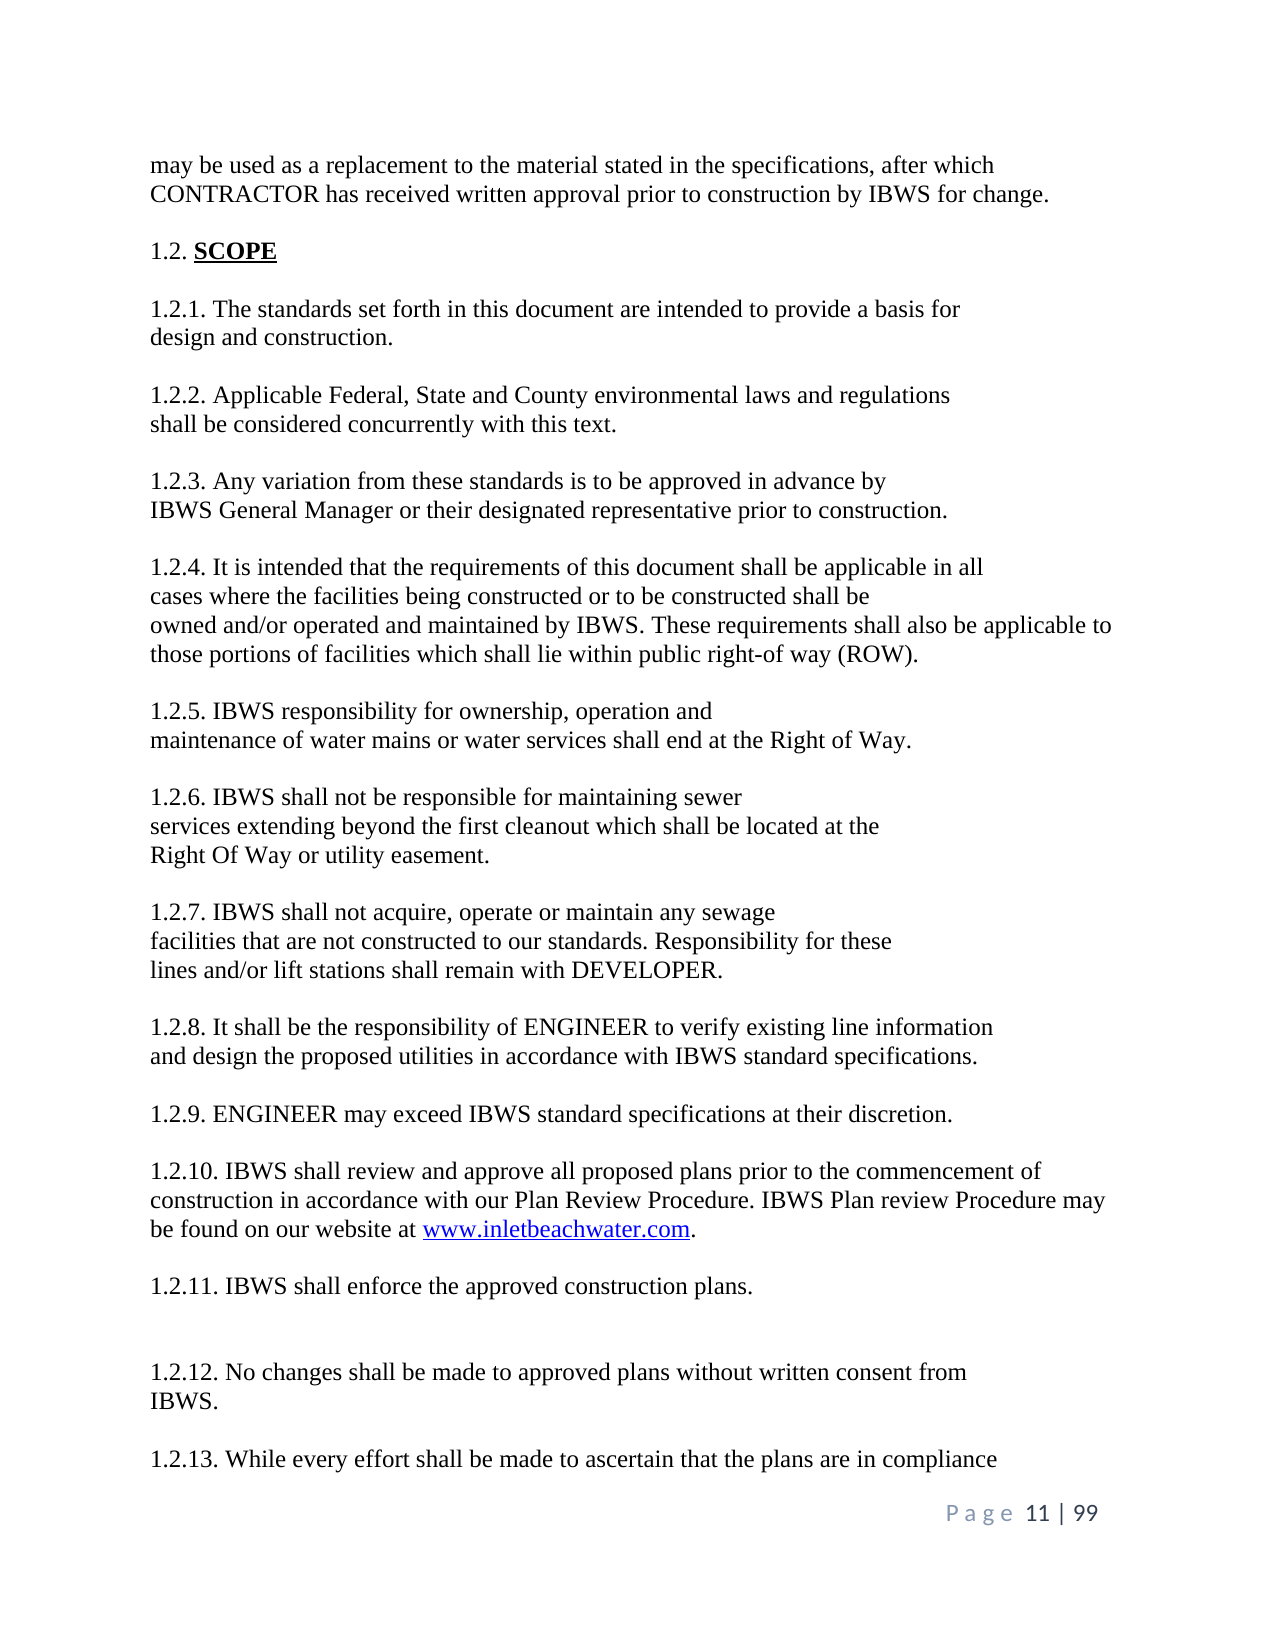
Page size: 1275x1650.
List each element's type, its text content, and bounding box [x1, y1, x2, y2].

text 1.2.2. Applicable Federal, State and County environmental laws and regulations [150, 380, 1125, 409]
text IBWS General Manager or their designated representative prior to construction. [150, 495, 1125, 524]
list SCOPE [150, 236, 1125, 265]
text owned and/or operated and maintained by IBWS. These requirements shall also be applicable to those portions of facilities which shall lie within public right-of way (ROW). [150, 610, 1125, 667]
text IBWS. [150, 1386, 1125, 1415]
text lines and/or lift stations shall remain with DEVELOPER. [150, 955, 1125, 984]
text and design the proposed utilities in accordance with IBWS standard specifications. [150, 1041, 1125, 1070]
text 1.2.1. The standards set forth in this document are intended to provide a basis for [150, 294, 1125, 322]
text shall be considered concurrently with this text. [150, 409, 1125, 437]
text 1.2.10. IBWS shall review and approve all proposed plans prior to the commencement of construction in accordance with our Plan Review Procedure. IBWS Plan review Procedure may be found on our website at www.inletbeachwater.com. [150, 1156, 1125, 1242]
text 1.2.4. It is intended that the requirements of this document shall be applicable in all [150, 552, 1125, 581]
text Right Of Way or utility easement. [150, 840, 1125, 869]
text design and construction. [150, 322, 1125, 351]
text maintenance of water mains or water services shall end at the Right of Way. [150, 725, 1125, 754]
text may be used as a replacement to the material stated in the specifications, after which CONTRACTOR has received written approval prior to construction by IBWS for change. [150, 150, 1125, 207]
text 1.2.9. ENGINEER may exceed IBWS standard specifications at their discretion. [150, 1099, 1125, 1127]
text facilities that are not constructed to our standards. Responsibility for these [150, 926, 1125, 955]
text 1.2.7. IBWS shall not acquire, operate or maintain any sewage [150, 897, 1125, 926]
text 1.2.5. IBWS responsibility for ownership, operation and [150, 696, 1125, 725]
text 1.2.11. IBWS shall enforce the approved construction plans. [150, 1271, 1125, 1300]
text 1.2.12. No changes shall be made to approved plans without written consent from [150, 1357, 1125, 1386]
text services extending beyond the first cleanout which shall be located at the [150, 811, 1125, 840]
text 1.2.6. IBWS shall not be responsible for maintaining sewer [150, 782, 1125, 811]
text 1.2.3. Any variation from these standards is to be approved in advance by [150, 466, 1125, 495]
text 1.2.8. It shall be the responsibility of ENGINEER to verify existing line information [150, 1012, 1125, 1041]
text cases where the facilities being constructed or to be constructed shall be [150, 581, 1125, 610]
text 1.2.13. While every effort shall be made to ascertain that the plans are in compliance [150, 1444, 1125, 1472]
